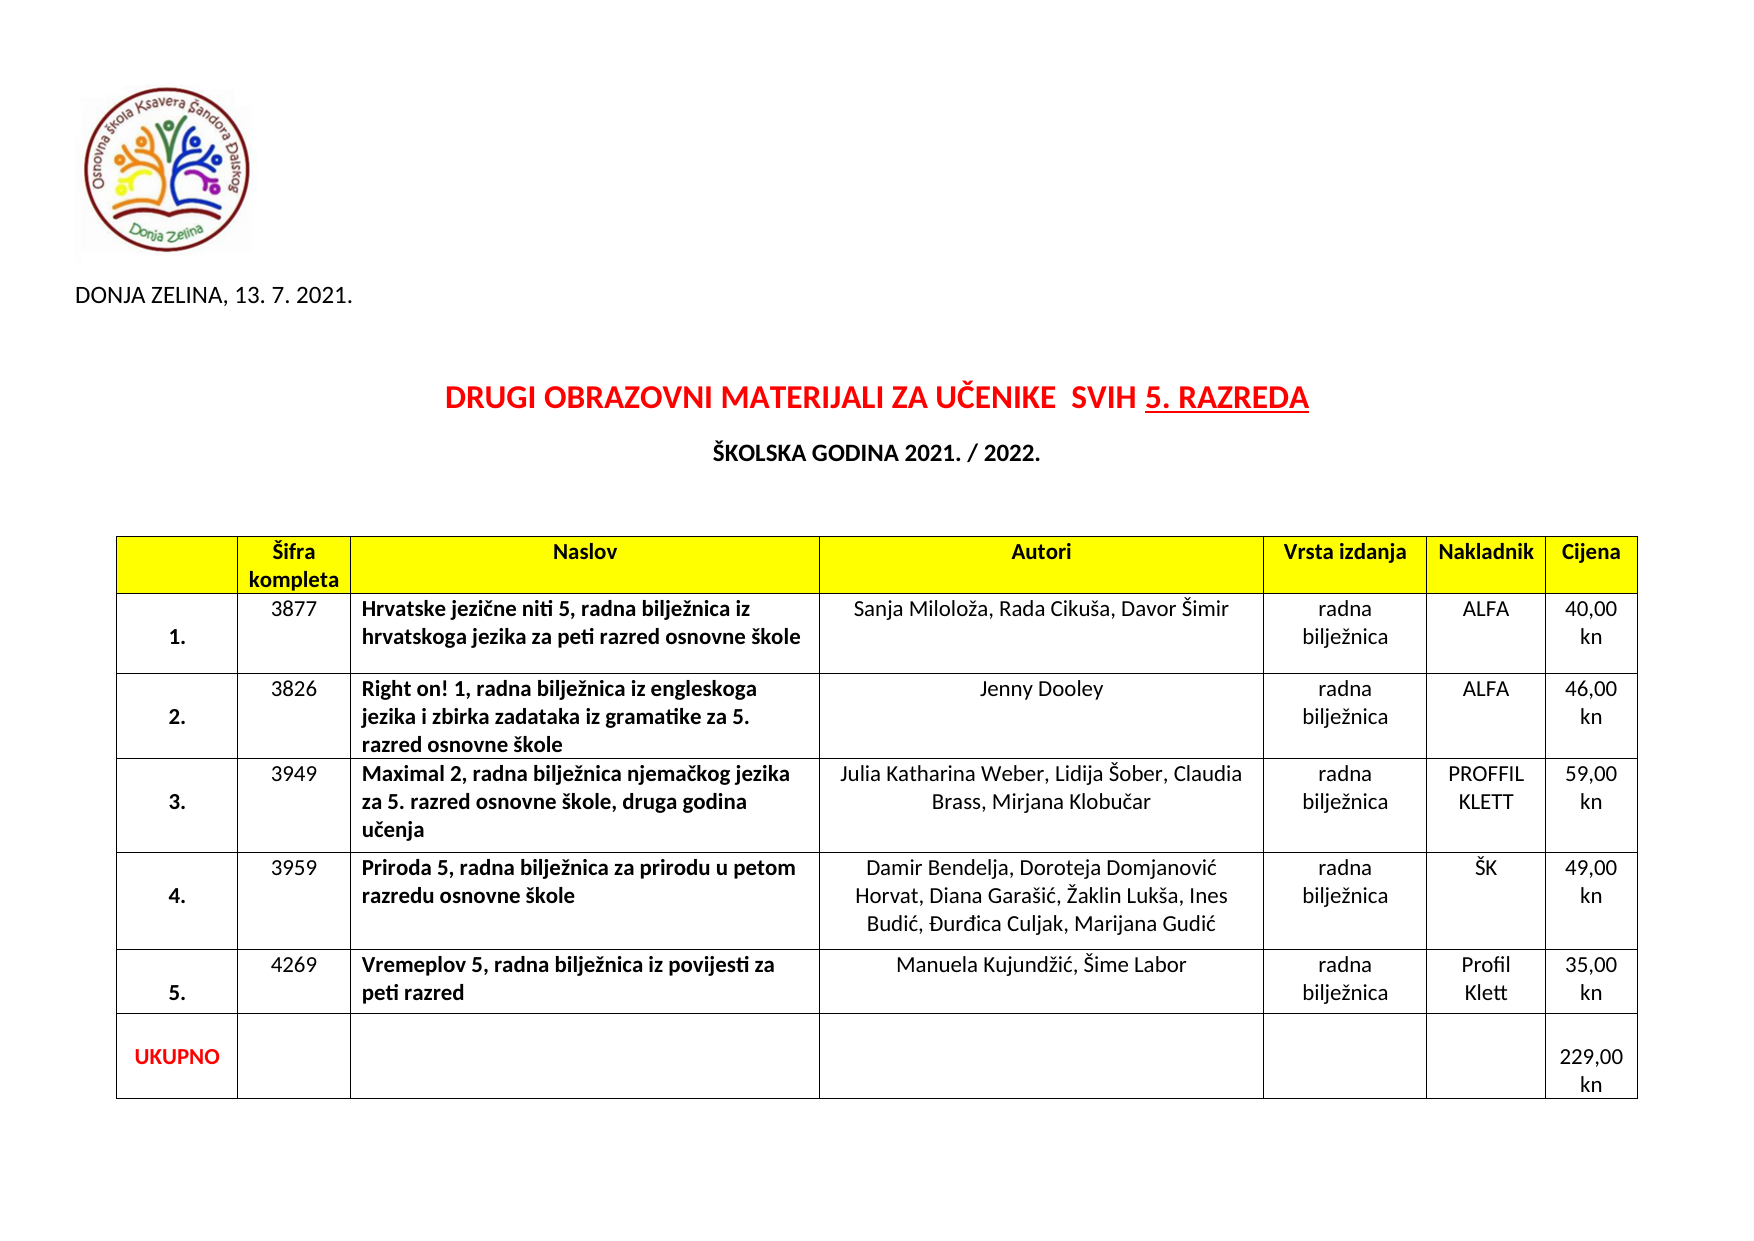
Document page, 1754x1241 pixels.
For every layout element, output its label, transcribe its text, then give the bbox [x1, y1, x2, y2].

table_cell 49,00 kn [1546, 853, 1637, 949]
table_cell radna bilježnica [1264, 674, 1426, 758]
table_header Nakladnik [1427, 537, 1545, 593]
table_cell 1. [117, 594, 237, 673]
table_cell 4. [117, 853, 237, 949]
table_cell [238, 1014, 350, 1098]
text ŠKOLSKA GODINA 2021. / 2022. [75, 437, 1679, 468]
table_cell Hrvatske jezične niti 5, radna bilježnica iz hrvatskoga jezika za peti razred osnovne škole [351, 594, 819, 673]
table_cell Maximal 2, radna bilježnica njemačkog jezika za 5. razred osnovne škole, druga godina učenja [351, 759, 819, 852]
table_cell 3. [117, 759, 237, 852]
table_header Autori [820, 537, 1263, 593]
table_cell Vremeplov 5, radna bilježnica iz povijesti za peti razred [351, 950, 819, 1013]
table_cell 46,00 kn [1546, 674, 1637, 758]
table_header [117, 537, 237, 593]
table_cell Manuela Kujundžić, Šime Labor [820, 950, 1263, 1013]
table_cell radna bilježnica [1264, 594, 1426, 673]
text DONJA ZELINA, 13. 7. 2021. [75, 280, 1679, 310]
table_cell 4269 [238, 950, 350, 1013]
table_cell 229,00 kn [1546, 1014, 1637, 1098]
table_cell Julia Katharina Weber, Lidija Šober, Claudia Brass, Mirjana Klobučar [820, 759, 1263, 852]
text DRUGI OBRAZOVNI MATERIJALI ZA UČENIKE SVIH 5. RAZREDA [75, 376, 1679, 417]
picture [75, 75, 263, 263]
table_cell 3877 [238, 594, 350, 673]
table_cell ALFA [1427, 594, 1545, 673]
table_cell [1264, 1014, 1426, 1098]
table_header Naslov [351, 537, 819, 593]
table_cell 3949 [238, 759, 350, 852]
table_cell [1427, 1014, 1545, 1098]
table_cell 35,00 kn [1546, 950, 1637, 1013]
table_cell radna bilježnica [1264, 853, 1426, 949]
table_cell ŠK [1427, 853, 1545, 949]
table_cell 40,00 kn [1546, 594, 1637, 673]
table_cell 2. [117, 674, 237, 758]
table_cell 3826 [238, 674, 350, 758]
table_cell Priroda 5, radna bilježnica za prirodu u petom razredu osnovne škole [351, 853, 819, 949]
table_cell Damir Bendelja, Doroteja Domjanović Horvat, Diana Garašić, Žaklin Lukša, Ines Budić, Đurđica Culjak, Marijana Gudić [820, 853, 1263, 949]
table_cell [351, 1014, 819, 1098]
table_cell [820, 1014, 1263, 1098]
table_header Šifra kompleta [238, 537, 350, 593]
table_cell 3959 [238, 853, 350, 949]
table_cell Jenny Dooley [820, 674, 1263, 758]
table_cell radna bilježnica [1264, 950, 1426, 1013]
table_header Vrsta izdanja [1264, 537, 1426, 593]
table_cell PROFFIL KLETT [1427, 759, 1545, 852]
table_cell UKUPNO [117, 1014, 237, 1098]
table_cell radna bilježnica [1264, 759, 1426, 852]
table_cell Sanja Miloloža, Rada Cikuša, Davor Šimir [820, 594, 1263, 673]
table_header Cijena [1546, 537, 1637, 593]
table_cell 59,00 kn [1546, 759, 1637, 852]
table_cell Profil Klett [1427, 950, 1545, 1013]
table_cell 5. [117, 950, 237, 1013]
table_cell ALFA [1427, 674, 1545, 758]
table_cell Right on! 1, radna bilježnica iz engleskoga jezika i zbirka zadataka iz gramatike za 5. razred osnovne škole [351, 674, 819, 758]
